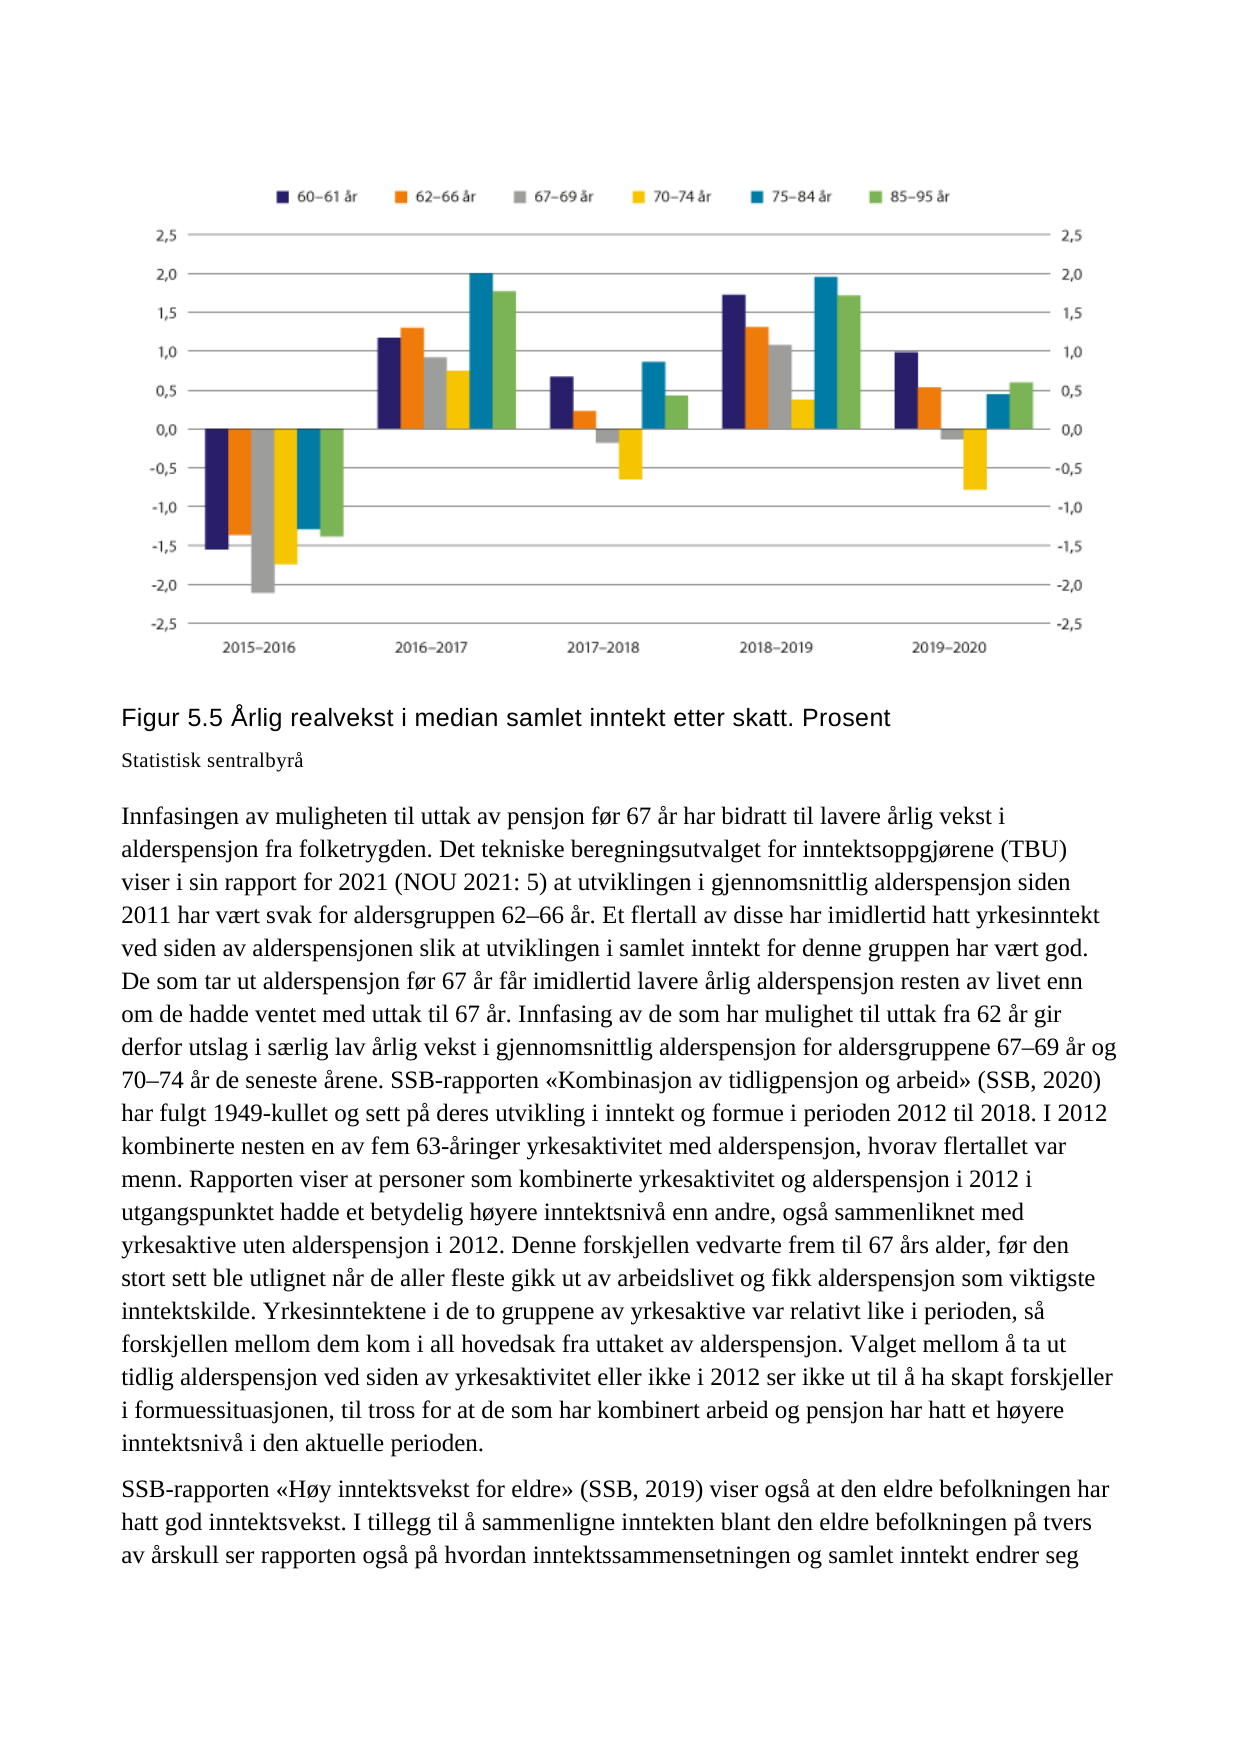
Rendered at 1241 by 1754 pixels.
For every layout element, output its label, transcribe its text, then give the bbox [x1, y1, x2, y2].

text Innfasingen av muligheten til uttak av pensjon før 67 år har bidratt til lavere årlig vekst i alderspensjon fra folketrygden. Det tekniske beregningsutvalget for inntektsoppgjørene (TBU) viser i sin rapport for 2021 (NOU 2021: 5) at utviklingen i gjennomsnittlig alderspensjon siden 2011 har vært svak for aldersgruppen 62–66 år. Et flertall av disse har imidlertid hatt yrkesinntekt ved siden av alderspensjonen slik at utviklingen i samlet inntekt for denne gruppen har vært god. De som tar ut alderspensjon før 67 år får imidlertid lavere årlig alderspensjon resten av livet enn om de hadde ventet med uttak til 67 år. Innfasing av de som har mulighet til uttak fra 62 år gir derfor utslag i særlig lav årlig vekst i gjennomsnittlig alderspensjon for aldersgruppene 67–69 år og 70–74 år de seneste årene. SSB-rapporten «Kombinasjon av tidligpensjon og arbeid» (SSB, 2020) har fulgt 1949-kullet og sett på deres utvikling i inntekt og formue i perioden 2012 til 2018. I 2012 kombinerte nesten en av fem 63-åringer yrkesaktivitet med alderspensjon, hvorav flertallet var menn. Rapporten viser at personer som kombinerte yrkesaktivitet og alderspensjon i 2012 i utgangspunktet hadde et betydelig høyere inntektsnivå enn andre, også sammenliknet med yrkesaktive uten alderspensjon i 2012. Denne forskjellen vedvarte frem til 67 års alder, før den stort sett ble utlignet når de aller fleste gikk ut av arbeidslivet og fikk alderspensjon som viktigste inntektskilde. Yrkesinntektene i de to gruppene av yrkesaktive var relativt like i perioden, så forskjellen mellom dem kom i all hovedsak fra uttaket av alderspensjon. Valget mellom å ta ut tidlig alderspensjon ved siden av yrkesaktivitet eller ikke i 2012 ser ikke ut til å ha skapt forskjeller i formuessituasjonen, til tross for at de som har kombinert arbeid og pensjon har hatt et høyere inntektsnivå i den aktuelle perioden. [121, 801, 1119, 1457]
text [121, 1474, 1119, 1569]
picture [121, 159, 1110, 686]
text Statistisk sentralbyrå [121, 748, 1119, 772]
text Årlig realvekst i median samlet inntekt etter skatt. Prosent [121, 703, 1119, 732]
